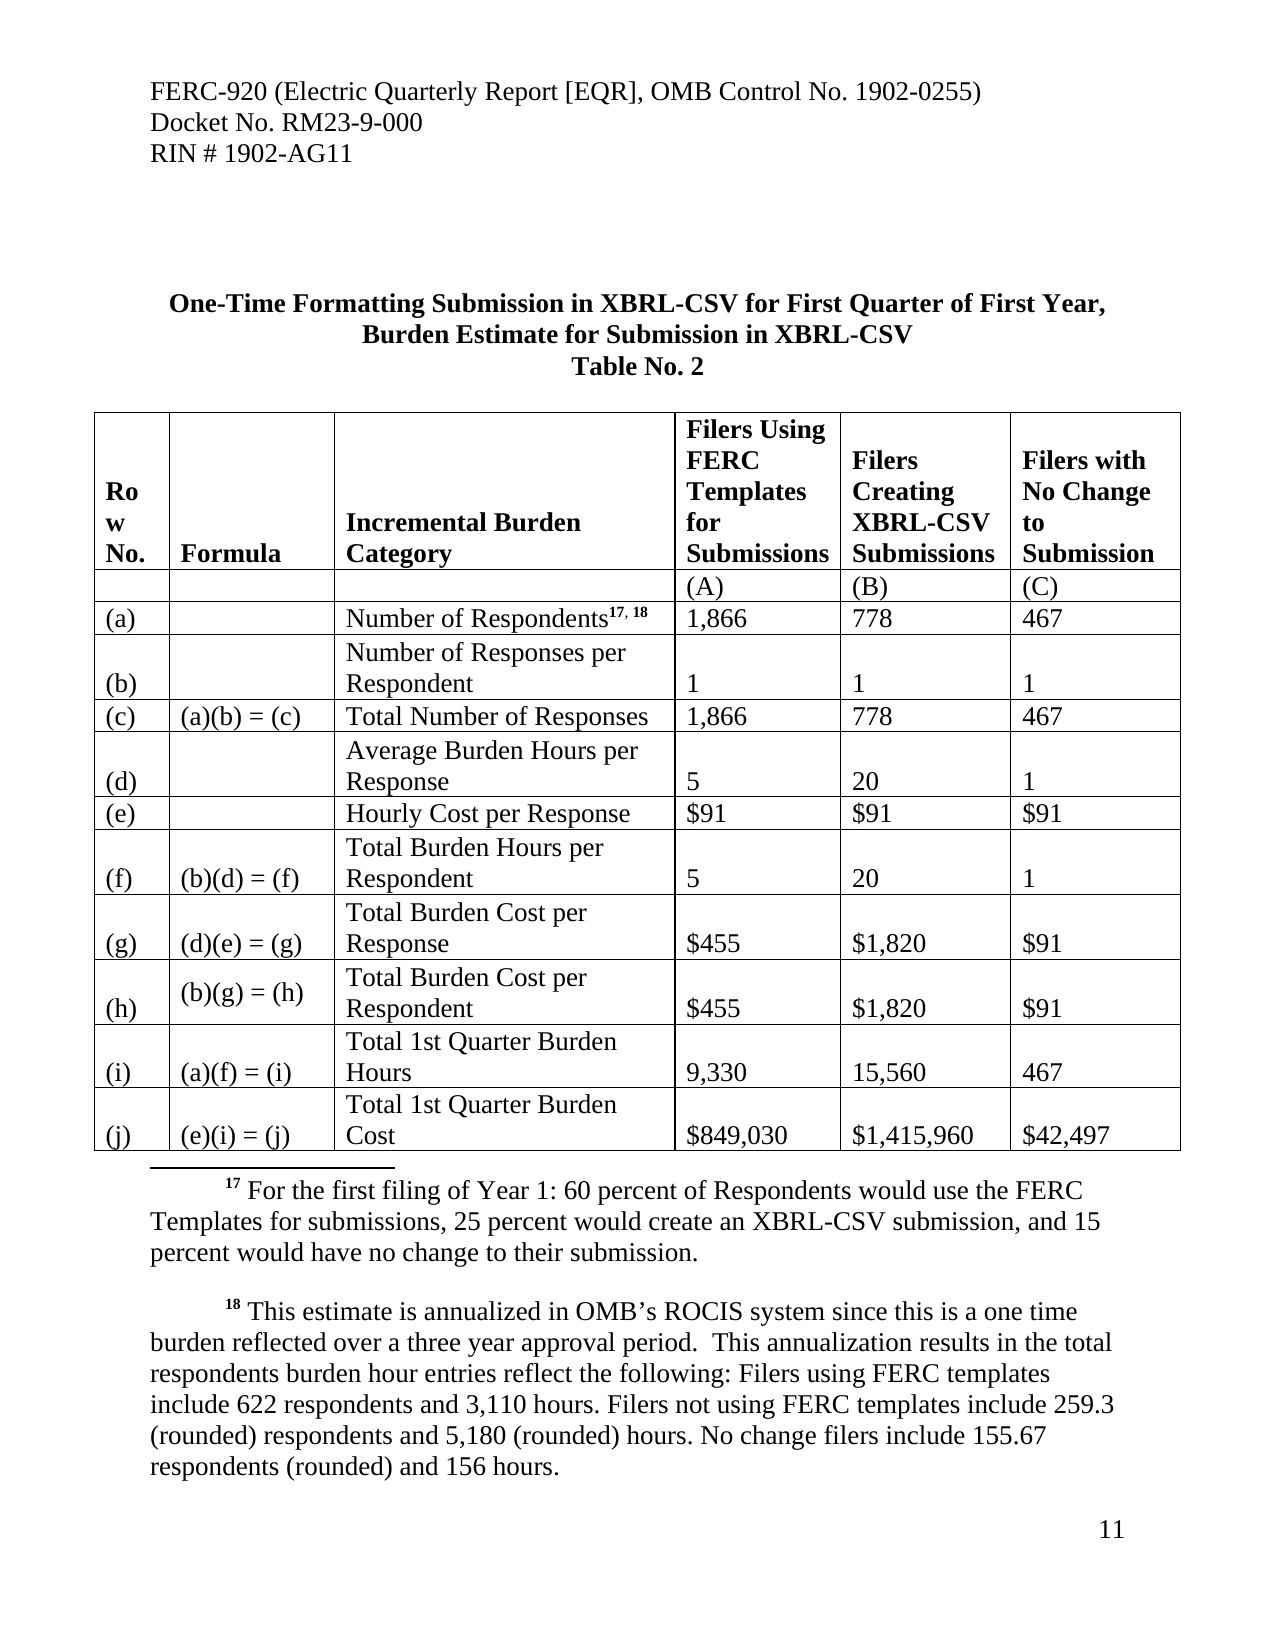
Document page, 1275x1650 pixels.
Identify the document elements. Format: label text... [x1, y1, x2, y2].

table_cell (a) [95, 602, 169, 634]
table_cell Number of Respondents, [335, 602, 674, 634]
table_cell 5 [676, 732, 840, 796]
table_cell [335, 570, 674, 601]
table_cell (b)(g) = (h) [170, 960, 334, 1024]
table_header Filers Creating XBRL-CSV Submissions [841, 413, 1010, 569]
table_cell 467 [1011, 602, 1180, 634]
table_cell $91 [1011, 960, 1180, 1024]
table_cell [170, 570, 334, 601]
table_cell 1,866 [676, 602, 840, 634]
table_cell 467 [1011, 700, 1180, 731]
table_cell (B) [841, 570, 1010, 601]
table_cell 1 [1011, 830, 1180, 894]
table_cell $91 [1011, 895, 1180, 959]
table_cell $42,497 [1011, 1088, 1180, 1150]
table_cell Total Burden Cost per Respondent [335, 960, 674, 1024]
table_cell (C) [1011, 570, 1180, 601]
table_cell $455 [676, 960, 840, 1024]
table_cell Total Burden Hours per Respondent [335, 830, 674, 894]
table_cell (i) [95, 1025, 169, 1087]
table_cell (c) [95, 700, 169, 731]
table_cell 1 [1011, 635, 1180, 699]
table_cell $1,820 [841, 960, 1010, 1024]
table_header Formula [170, 413, 334, 569]
table_cell $91 [1011, 797, 1180, 829]
text One-Time Formatting Submission in XBRL-CSV for First Quarter of First Year, Burden Estimate for Submission in XBRL-CSV [150, 287, 1125, 349]
table_cell (e)(i) = (j) [170, 1088, 334, 1150]
table_cell 778 [841, 602, 1010, 634]
table_cell $455 [676, 895, 840, 959]
table_cell [170, 797, 334, 829]
table_cell 20 [841, 732, 1010, 796]
table_cell (j) [95, 1088, 169, 1150]
table_cell Total 1st Quarter Burden Hours [335, 1025, 674, 1087]
table_cell 778 [841, 700, 1010, 731]
table_cell (d) [95, 732, 169, 796]
table_cell (h) [95, 960, 169, 1024]
table_header Row No. [95, 413, 169, 569]
table_cell 1 [676, 635, 840, 699]
table_cell $91 [676, 797, 840, 829]
table_cell Number of Responses per Respondent [335, 635, 674, 699]
table_cell 1 [841, 635, 1010, 699]
table_cell $91 [841, 797, 1010, 829]
table_cell Total Burden Cost per Response [335, 895, 674, 959]
table_cell [170, 602, 334, 634]
table_cell 1,866 [676, 700, 840, 731]
table_cell [170, 732, 334, 796]
table_cell (d)(e) = (g) [170, 895, 334, 959]
table_cell $1,820 [841, 895, 1010, 959]
table_cell Hourly Cost per Response [335, 797, 674, 829]
table_cell Total 1st Quarter Burden Cost [335, 1088, 674, 1150]
table_cell Total Number of Responses [335, 700, 674, 731]
table_cell (b)(d) = (f) [170, 830, 334, 894]
text Table No. 2 [150, 349, 1125, 381]
table_cell Average Burden Hours per Response [335, 732, 674, 796]
table_cell 9,330 [676, 1025, 840, 1087]
table_cell 467 [1011, 1025, 1180, 1087]
table_cell 1 [1011, 732, 1180, 796]
table_cell $1,415,960 [841, 1088, 1010, 1150]
table_cell (A) [676, 570, 840, 601]
table_cell $849,030 [676, 1088, 840, 1150]
table_cell (g) [95, 895, 169, 959]
table_cell [95, 570, 169, 601]
table_cell [170, 635, 334, 699]
table_cell 5 [676, 830, 840, 894]
table_cell (f) [95, 830, 169, 894]
table_header Incremental Burden Category [335, 413, 674, 569]
table_cell (a)(b) = (c) [170, 700, 334, 731]
table_cell 15,560 [841, 1025, 1010, 1087]
table_cell 20 [841, 830, 1010, 894]
table_cell (b) [95, 635, 169, 699]
table_cell (a)(f) = (i) [170, 1025, 334, 1087]
table_header Filers with No Change to Submission [1011, 413, 1180, 569]
table_header Filers Using FERC Templates for Submissions [676, 413, 840, 569]
table_cell (e) [95, 797, 169, 829]
